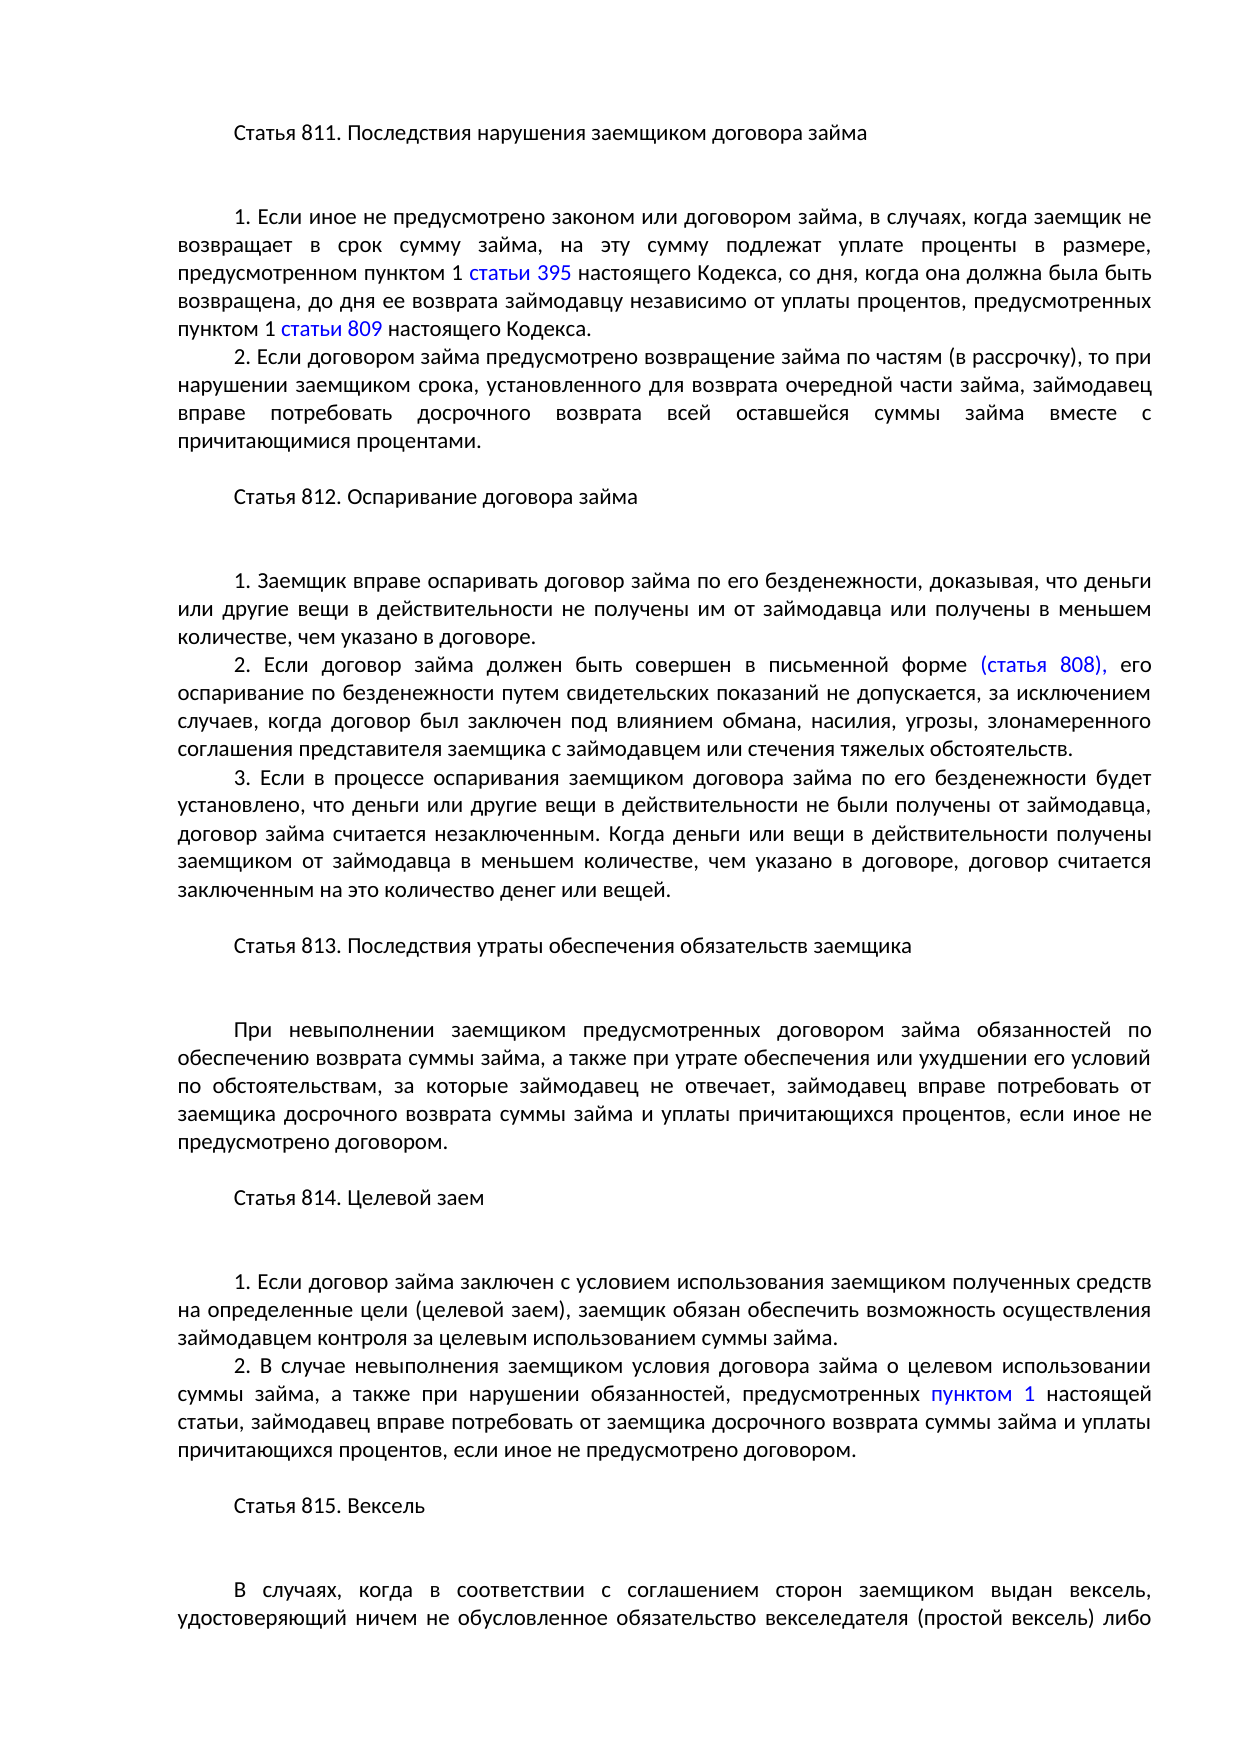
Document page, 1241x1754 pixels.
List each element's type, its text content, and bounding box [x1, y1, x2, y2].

text Статья 811. Последствия нарушения заемщиком договора займа [177, 118, 1152, 146]
text Статья 814. Целевой заем [177, 1183, 1152, 1211]
text 1. Если иное не предусмотрено законом или договором займа, в случаях, когда заемщик не возвращает в срок сумму займа, на эту сумму подлежат уплате проценты в размере, предусмотренном пунктом 1 статьи 395 настоящего Кодекса, со дня, когда она должна была быть возвращена, до дня ее возврата займодавцу независимо от уплаты процентов, предусмотренных пунктом 1 статьи 809 настоящего Кодекса. [177, 202, 1152, 342]
text 1. Заемщик вправе оспаривать договор займа по его безденежности, доказывая, что деньги или другие вещи в действительности не получены им от займодавца или получены в меньшем количестве, чем указано в договоре. [177, 566, 1152, 651]
text При невыполнении заемщиком предусмотренных договором займа обязанностей по обеспечению возврата суммы займа, а также при утрате обеспечения или ухудшении его условий по обстоятельствам, за которые займодавец не отвечает, займодавец вправе потребовать от заемщика досрочного возврата суммы займа и уплаты причитающихся процентов, если иное не предусмотрено договором. [177, 1015, 1152, 1155]
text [177, 1575, 1152, 1631]
text 1. Если договор займа заключен с условием использования заемщиком полученных средств на определенные цели (целевой заем), заемщик обязан обеспечить возможность осуществления займодавцем контроля за целевым использованием суммы займа. [177, 1267, 1152, 1351]
text Статья 815. Вексель [177, 1491, 1152, 1519]
text 2. Если договором займа предусмотрено возвращение займа по частям (в рассрочку), то при нарушении заемщиком срока, установленного для возврата очередной части займа, займодавец вправе потребовать досрочного возврата всей оставшейся суммы займа вместе с причитающимися процентами. [177, 342, 1152, 454]
text Статья 813. Последствия утраты обеспечения обязательств заемщика [177, 931, 1152, 959]
text 2. Если договор займа должен быть совершен в письменной форме (статья 808), его оспаривание по безденежности путем свидетельских показаний не допускается, за исключением случаев, когда договор был заключен под влиянием обмана, насилия, угрозы, злонамеренного соглашения представителя заемщика с займодавцем или стечения тяжелых обстоятельств. [177, 651, 1152, 763]
text 3. Если в процессе оспаривания заемщиком договора займа по его безденежности будет установлено, что деньги или другие вещи в действительности не были получены от займодавца, договор займа считается незаключенным. Когда деньги или вещи в действительности получены заемщиком от займодавца в меньшем количестве, чем указано в договоре, договор считается заключенным на это количество денег или вещей. [177, 763, 1152, 903]
text 2. В случае невыполнения заемщиком условия договора займа о целевом использовании суммы займа, а также при нарушении обязанностей, предусмотренных пунктом 1 настоящей статьи, займодавец вправе потребовать от заемщика досрочного возврата суммы займа и уплаты причитающихся процентов, если иное не предусмотрено договором. [177, 1351, 1152, 1463]
text Статья 812. Оспаривание договора займа [177, 482, 1152, 510]
